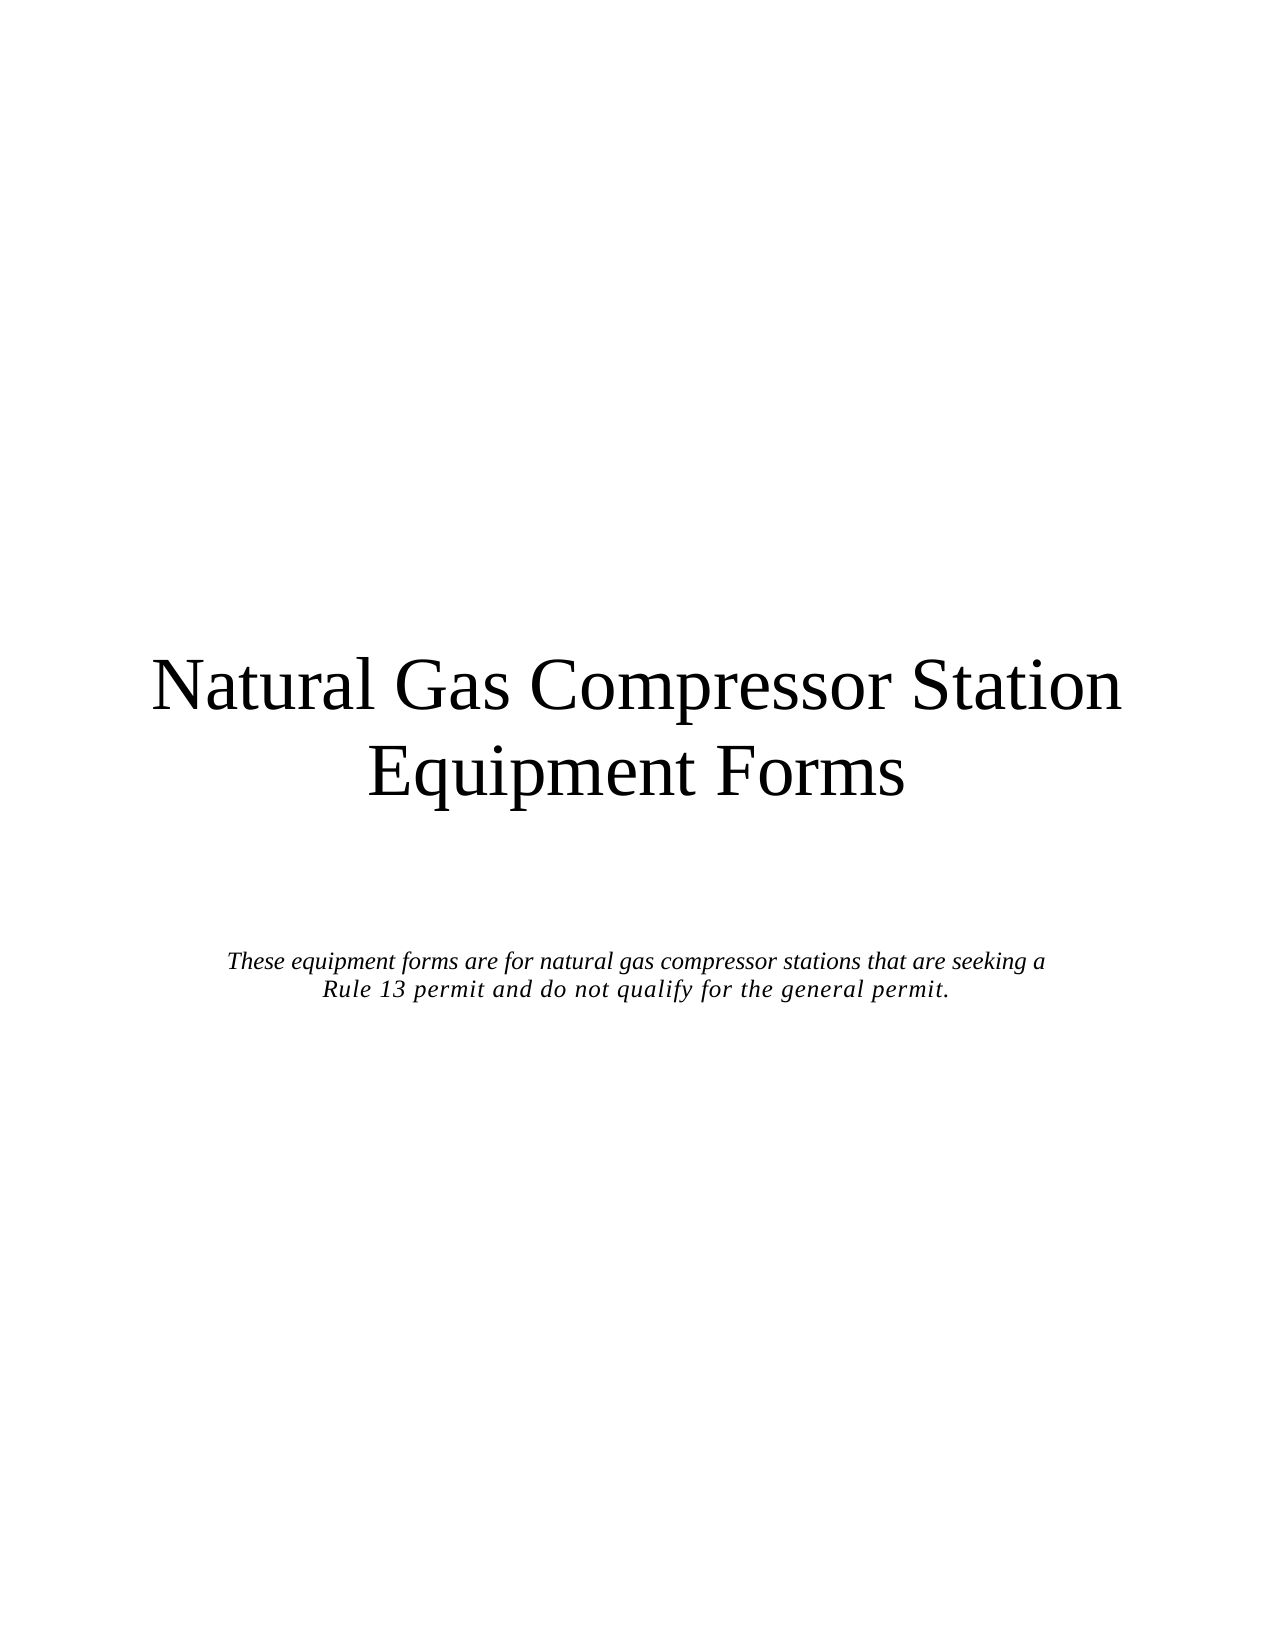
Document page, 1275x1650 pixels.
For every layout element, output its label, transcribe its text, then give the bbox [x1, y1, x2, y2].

text Natural Gas Compressor Station [45, 639, 1230, 725]
text These equipment forms are for natural gas compressor stations that are seeking a [45, 946, 1230, 974]
text Rule 13 permit and do not qualify for the general permit. [45, 974, 1230, 1003]
text Equipment Forms [45, 725, 1230, 812]
